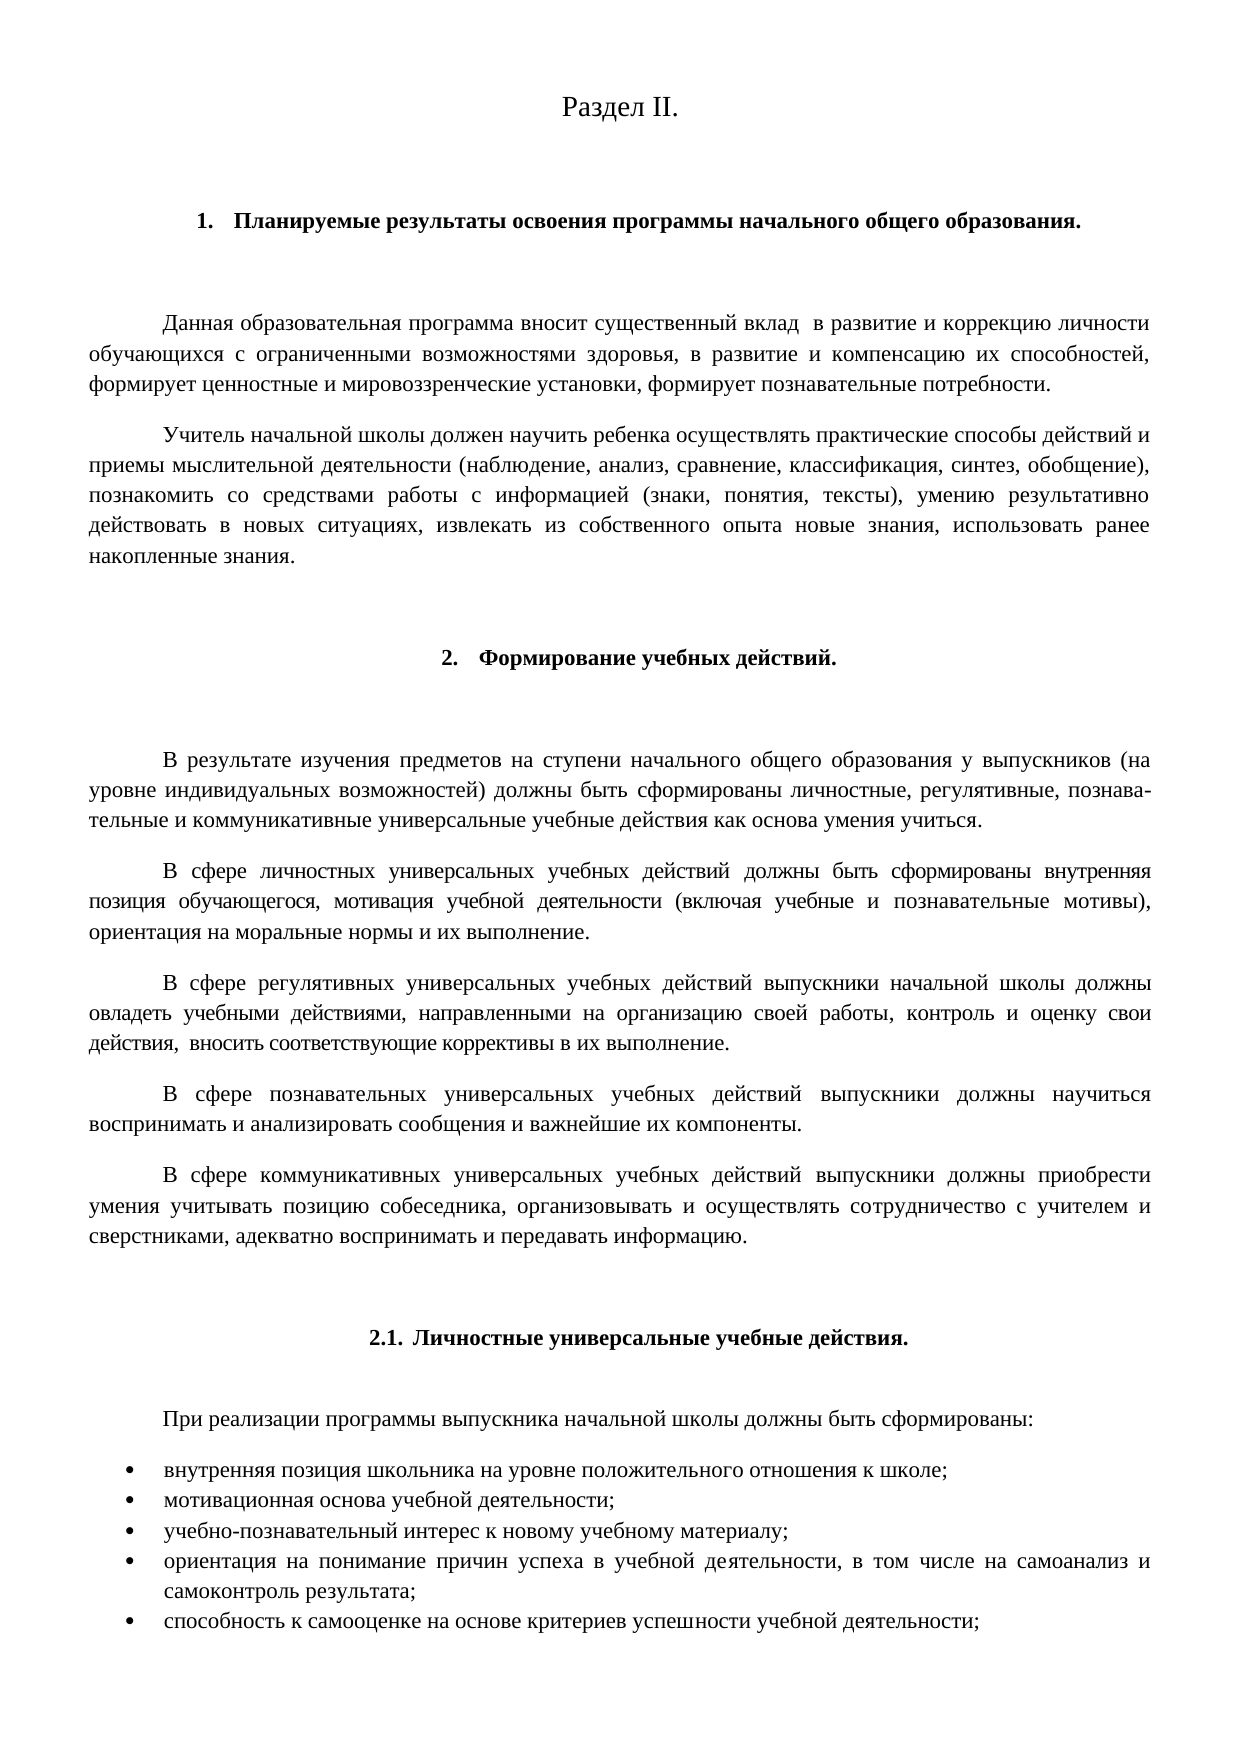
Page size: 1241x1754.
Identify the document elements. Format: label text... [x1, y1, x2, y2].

text В результате изучения предметов на ступени начального общего образования у выпускников (на уровне индивидуальных возможностей) должны быть сформированы личностные, регулятивные, познавательные и коммуникативные универсальные учебные действия как основа умения учиться. [89, 746, 1152, 833]
text При реализации программы выпускника начальной школы должны быть сформированы: [89, 1405, 1152, 1432]
text В сфере коммуникативных универсальных учебных действий выпускники должны приобрести умения учитывать позицию собеседника, организовывать и осуществлять сотрудничество с учителем и сверстниками, адекватно воспринимать и передавать информацию. [89, 1162, 1152, 1248]
text В сфере личностных универсальных учебных действий должны быть сформированы внутренняя позиция обучающегося, мотивация учебной деятельности (включая учебные и познавательные мотивы), ориентация на моральные нормы и их выполнение. [89, 857, 1152, 944]
list способность к самооценке на основе критериев успешности учебной деятельности; [126, 1607, 1152, 1634]
list ориентация на понимание причин успеха в учебной деятельности, в том числе на самоанализ и самоконтроль результата; [126, 1547, 1152, 1603]
list мотивационная основа учебной деятельности; [126, 1487, 1152, 1513]
list Планируемые результаты освоения программы начального общего образования. [126, 207, 1152, 234]
text Раздел II. [89, 89, 1152, 122]
list внутренняя позиция школьника на уровне положительного отношения к школе; [126, 1456, 1152, 1483]
text В сфере регулятивных универсальных учебных действий выпускники начальной школы должны овладеть учебными действиями, направленными на организацию своей работы, контроль и оценку свои действия, вносить соответствующие коррективы в их выполнение. [89, 969, 1152, 1056]
text Учитель начальной школы должен научить ребенка осуществлять практические способы действий и приемы мыслительной деятельности (наблюдение, анализ, сравнение, классификация, синтез, обобщение), познакомить со средствами работы с информацией (знаки, понятия, тексты), умению результативно действовать в новых ситуациях, извлекать из собственного опыта новые знания, использовать ранее накопленные знания. [89, 421, 1152, 568]
list учебно-познавательный интерес к новому учебному материалу; [126, 1517, 1152, 1543]
text В сфере познавательных универсальных учебных действий выпускники должны научиться воспринимать и анализировать сообщения и важнейшие их компоненты. [89, 1080, 1152, 1137]
text Данная образовательная программа вносит существенный вклад в развитие и коррекцию личности обучающихся с ограниченными возможностями здоровья, в развитие и компенсацию их способностей, формирует ценностные и мировоззренческие установки, формирует познавательные потребности. [89, 309, 1152, 396]
list Личностные универсальные учебные действия. [126, 1324, 1152, 1350]
list Формирование учебных действий. [126, 644, 1152, 670]
